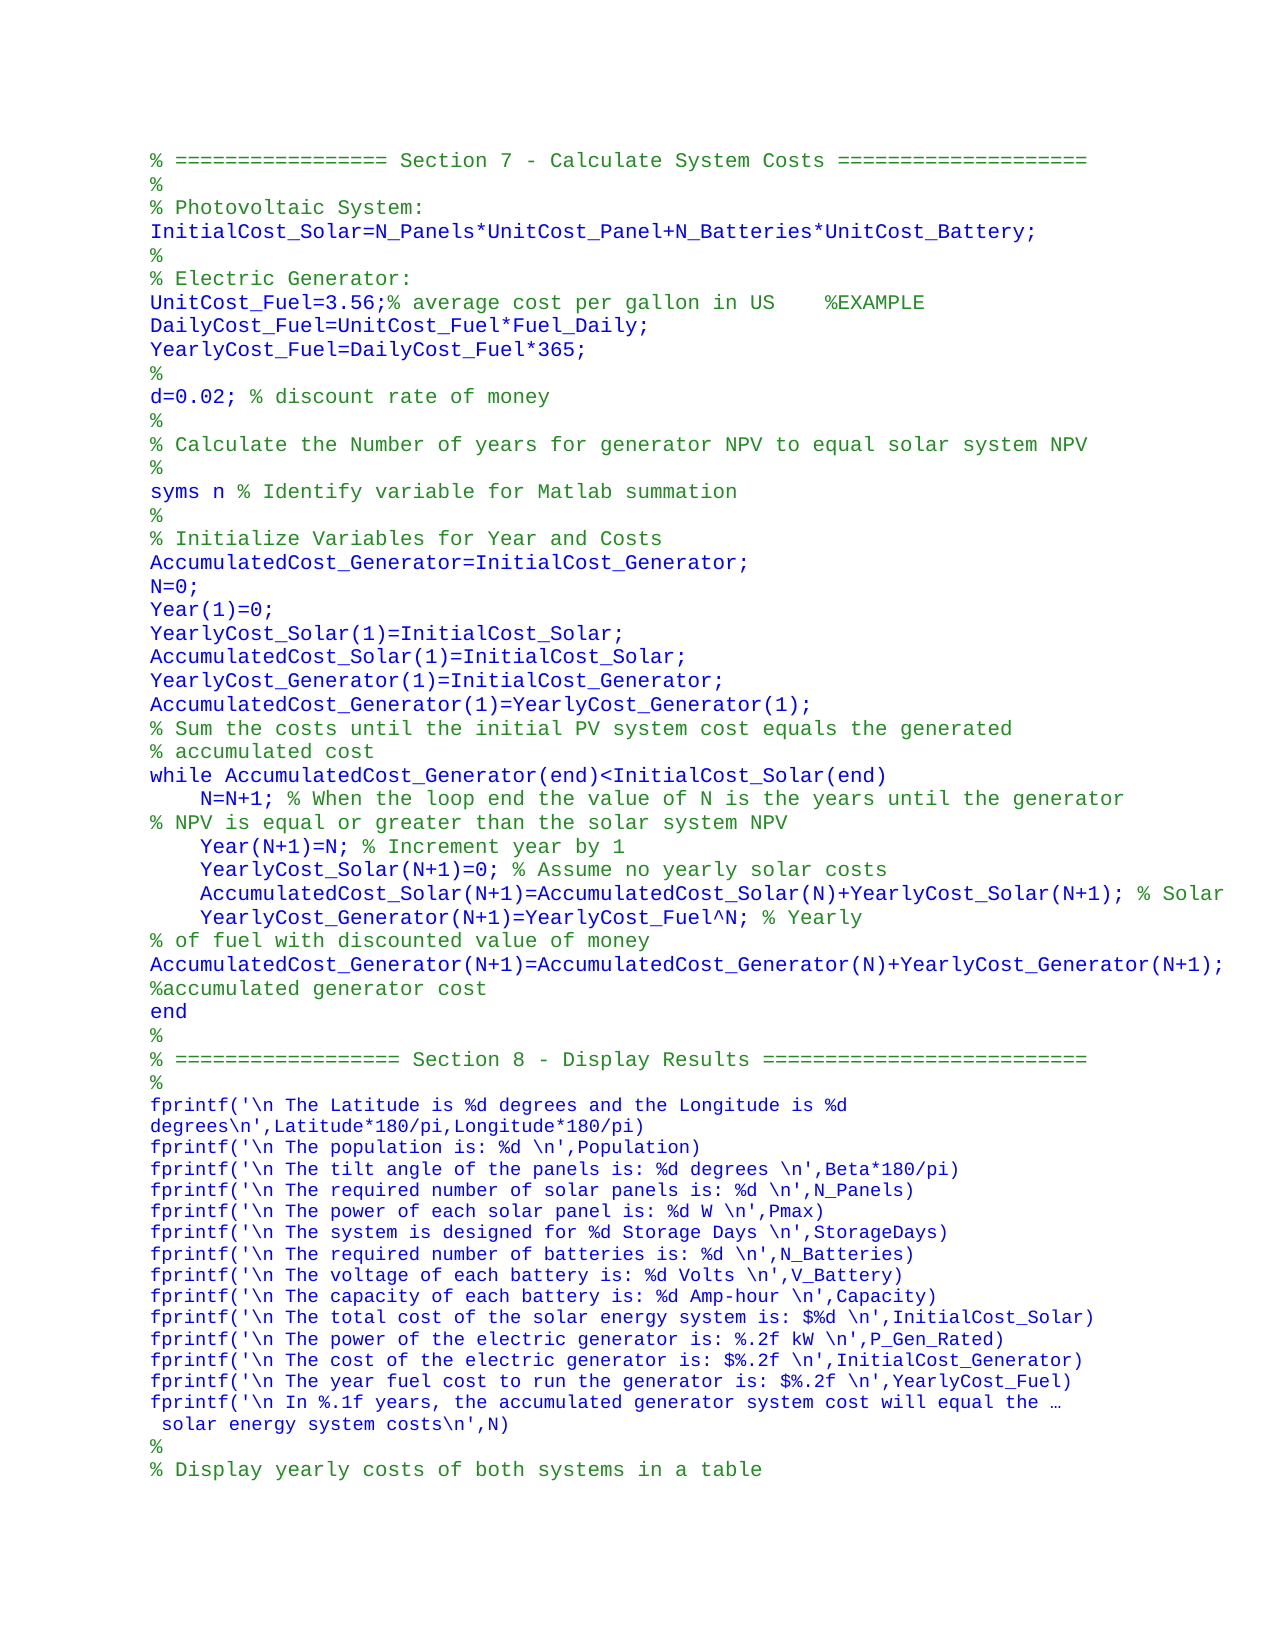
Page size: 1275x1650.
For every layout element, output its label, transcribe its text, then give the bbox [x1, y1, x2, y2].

text % ================= Section 7 - Calculate System Costs ==================== [150, 150, 1228, 174]
text fprintf('\n The population is: %d \n',Population) [150, 1138, 1228, 1159]
text fprintf('\n The required number of batteries is: %d \n',N_Batteries) [150, 1244, 1228, 1266]
text % Sum the costs until the initial PV system cost equals the generated [150, 717, 1228, 741]
text AccumulatedCost_Generator(1)=YearlyCost_Generator(1); [150, 694, 1228, 717]
text % [150, 457, 1228, 481]
text YearlyCost_Solar(N+1)=0; % Assume no yearly solar costs [150, 859, 1228, 883]
text % [150, 410, 1228, 434]
text YearlyCost_Generator(1)=InitialCost_Generator; [150, 670, 1228, 694]
text solar energy system costs\n',N) [150, 1414, 1228, 1436]
text fprintf('\n The total cost of the solar energy system is: $%d \n',InitialCost_Solar) [150, 1308, 1275, 1329]
text InitialCost_Solar=N_Panels*UnitCost_Panel+N_Batteries*UnitCost_Battery; [150, 221, 1228, 244]
text % Initialize Variables for Year and Costs [150, 528, 1228, 552]
text d=0.02; % discount rate of money [150, 386, 1228, 410]
text % [150, 505, 1228, 528]
text DailyCost_Fuel=UnitCost_Fuel*Fuel_Daily; [150, 316, 1228, 339]
text % [150, 1436, 1228, 1459]
text while AccumulatedCost_Generator(end)<InitialCost_Solar(end) [150, 765, 1228, 788]
text Year(N+1)=N; % Increment year by 1 [150, 836, 1228, 859]
text fprintf('\n The voltage of each battery is: %d Volts \n',V_Battery) [150, 1266, 1228, 1287]
text fprintf('\n The year fuel cost to run the generator is: $%.2f \n',YearlyCost_Fuel) [150, 1372, 1228, 1393]
text fprintf('\n The cost of the electric generator is: $%.2f \n',InitialCost_Generator) [150, 1351, 1228, 1372]
text fprintf('\n The tilt angle of the panels is: %d degrees \n',Beta*180/pi) [150, 1159, 1228, 1181]
text fprintf('\n The power of the electric generator is: %.2f kW \n',P_Gen_Rated) [150, 1329, 1228, 1351]
text % [150, 1025, 1228, 1048]
text fprintf('\n The power of each solar panel is: %d W \n',Pmax) [150, 1202, 1228, 1223]
text % Photovoltaic System: [150, 197, 1228, 221]
text AccumulatedCost_Generator=InitialCost_Generator; [150, 552, 1228, 576]
text fprintf('\n The Latitude is %d degrees and the Longitude is %d degrees\n',Latitude*180/pi,Longitude*180/pi) [150, 1096, 1228, 1138]
text % [150, 363, 1228, 386]
text % NPV is equal or greater than the solar system NPV [150, 812, 1228, 836]
text % [150, 244, 1228, 268]
text AccumulatedCost_Solar(N+1)=AccumulatedCost_Solar(N)+YearlyCost_Solar(N+1); % Solar [150, 883, 1228, 907]
text UnitCost_Fuel=3.56;% average cost per gallon in US %EXAMPLE [150, 292, 1228, 316]
text N=0; [150, 576, 1228, 599]
text fprintf('\n The capacity of each battery is: %d Amp-hour \n',Capacity) [150, 1287, 1228, 1308]
text end [150, 1001, 1228, 1025]
text N=N+1; % When the loop end the value of N is the years until the generator [150, 788, 1228, 812]
text fprintf('\n The required number of solar panels is: %d \n',N_Panels) [150, 1181, 1228, 1202]
text fprintf('\n In %.1f years, the accumulated generator system cost will equal the … [150, 1393, 1228, 1414]
text syms n % Identify variable for Matlab summation [150, 481, 1228, 505]
text % ================== Section 8 - Display Results ========================== [150, 1048, 1228, 1072]
text % [150, 1072, 1228, 1096]
text AccumulatedCost_Solar(1)=InitialCost_Solar; [150, 647, 1228, 670]
text % Electric Generator: [150, 268, 1228, 292]
text fprintf('\n The system is designed for %d Storage Days \n',StorageDays) [150, 1223, 1228, 1244]
text % Display yearly costs of both systems in a table [150, 1459, 1228, 1483]
text YearlyCost_Fuel=DailyCost_Fuel*365; [150, 339, 1228, 363]
text % [150, 174, 1228, 197]
text Year(1)=0; [150, 599, 1228, 623]
text % accumulated cost [150, 741, 1228, 765]
text YearlyCost_Solar(1)=InitialCost_Solar; [150, 623, 1228, 647]
text % of fuel with discounted value of money AccumulatedCost_Generator(N+1)=AccumulatedCost_Generator(N)+YearlyCost_Generator(N+1); %accumulated generator cost [150, 930, 1228, 1001]
text % Calculate the Number of years for generator NPV to equal solar system NPV [150, 434, 1228, 457]
text YearlyCost_Generator(N+1)=YearlyCost_Fuel^N; % Yearly [150, 907, 1228, 930]
